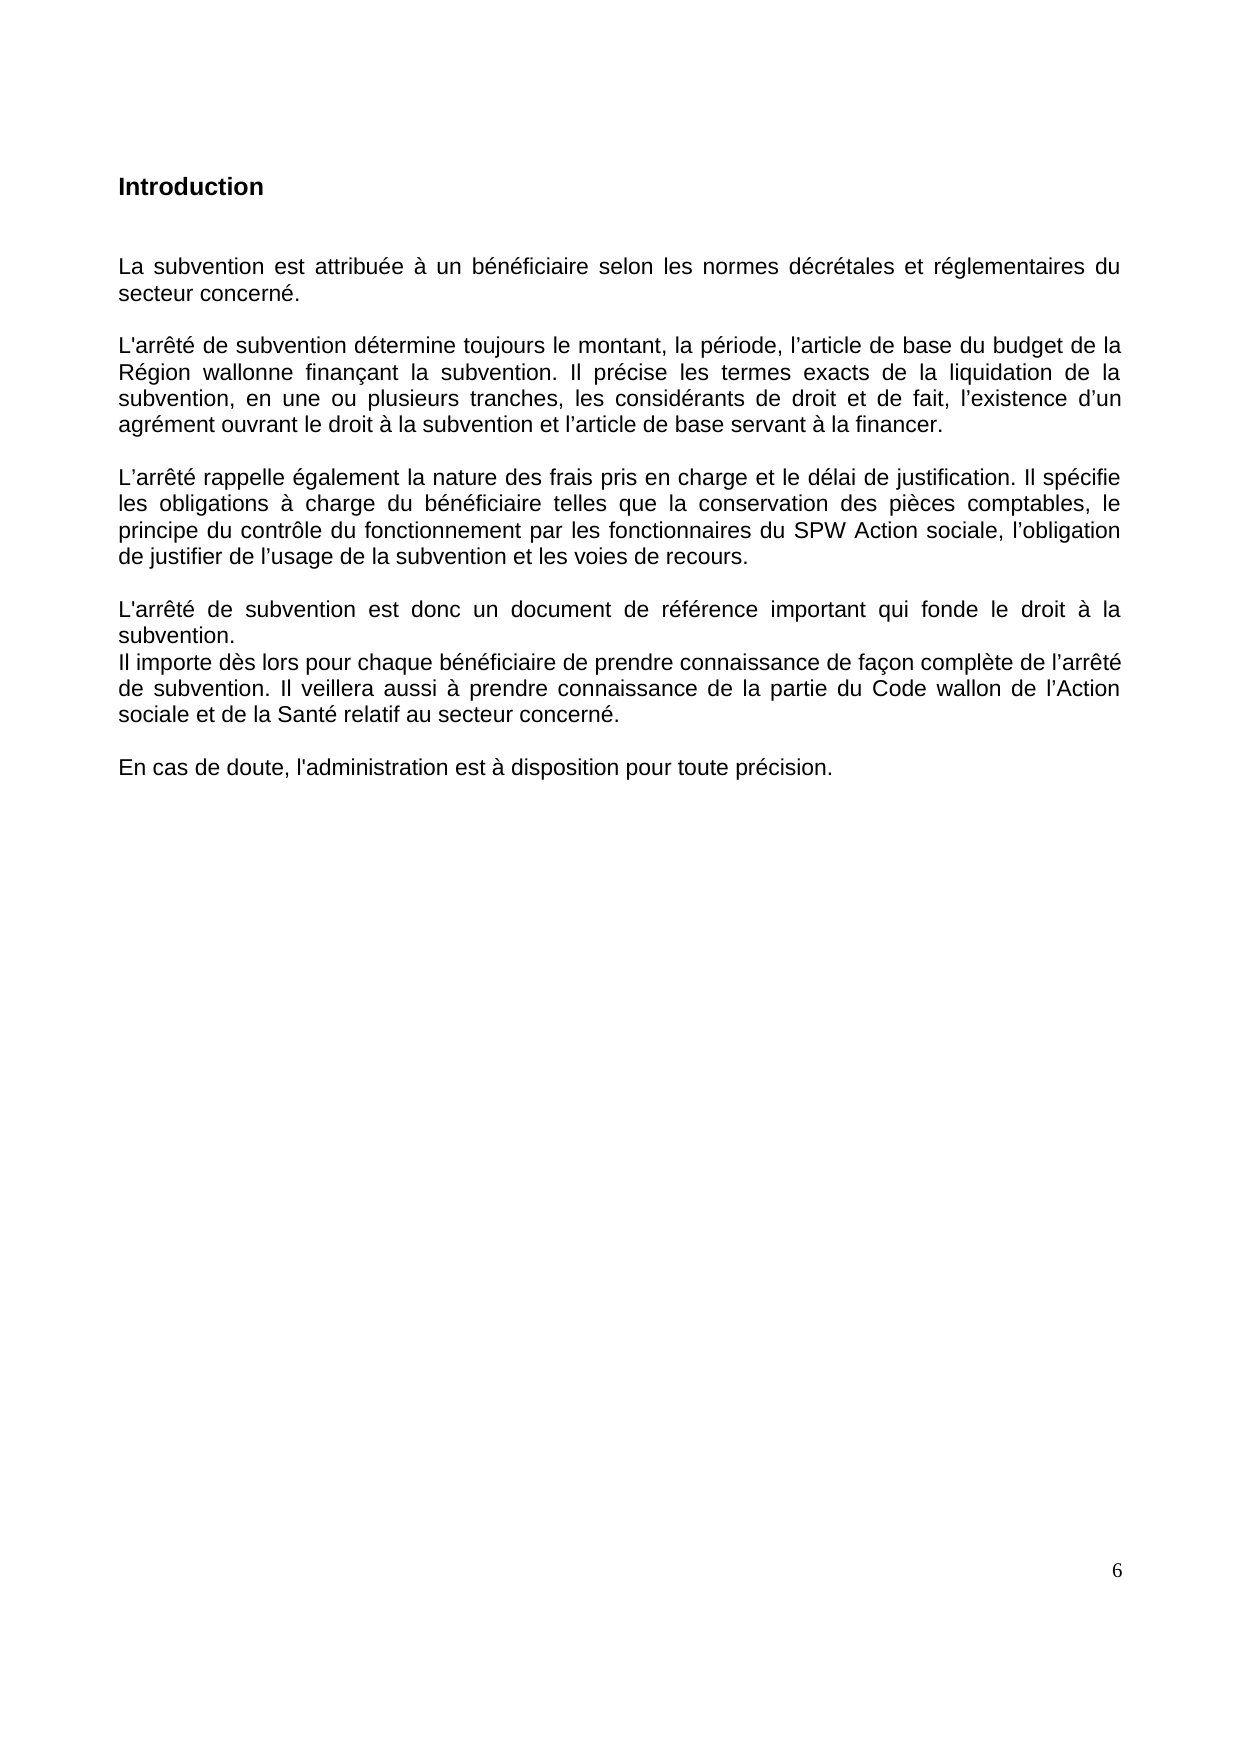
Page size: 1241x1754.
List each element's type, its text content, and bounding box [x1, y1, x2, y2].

text L'arrêté de subvention est donc un document de référence important qui fonde le droit à la subvention. [118, 596, 1122, 648]
text L'arrêté de subvention détermine toujours le montant, la période, l’article de base du budget de la Région wallonne finançant la subvention. Il précise les termes exacts de la liquidation de la subvention, en une ou plusieurs tranches, les considérants de droit et de fait, l’existence d’un agrément ouvrant le droit à la subvention et l’article de base servant à la financer. [118, 332, 1122, 438]
text La subvention est attribuée à un bénéficiaire selon les normes décrétales et réglementaires du secteur concerné. [118, 253, 1122, 306]
text En cas de doute, l'administration est à disposition pour toute précision. [118, 754, 1122, 780]
text Introduction [118, 172, 1122, 201]
text L’arrêté rappelle également la nature des frais pris en charge et le délai de justification. Il spécifie les obligations à charge du bénéficiaire telles que la conservation des pièces comptables, le principe du contrôle du fonctionnement par les fonctionnaires du SPW Action sociale, l’obligation de justifier de l’usage de la subvention et les voies de recours. [118, 464, 1122, 569]
text Il importe dès lors pour chaque bénéficiaire de prendre connaissance de façon complète de l’arrêté de subvention. Il veillera aussi à prendre connaissance de la partie du Code wallon de l’Action sociale et de la Santé relatif au secteur concerné. [118, 648, 1122, 728]
